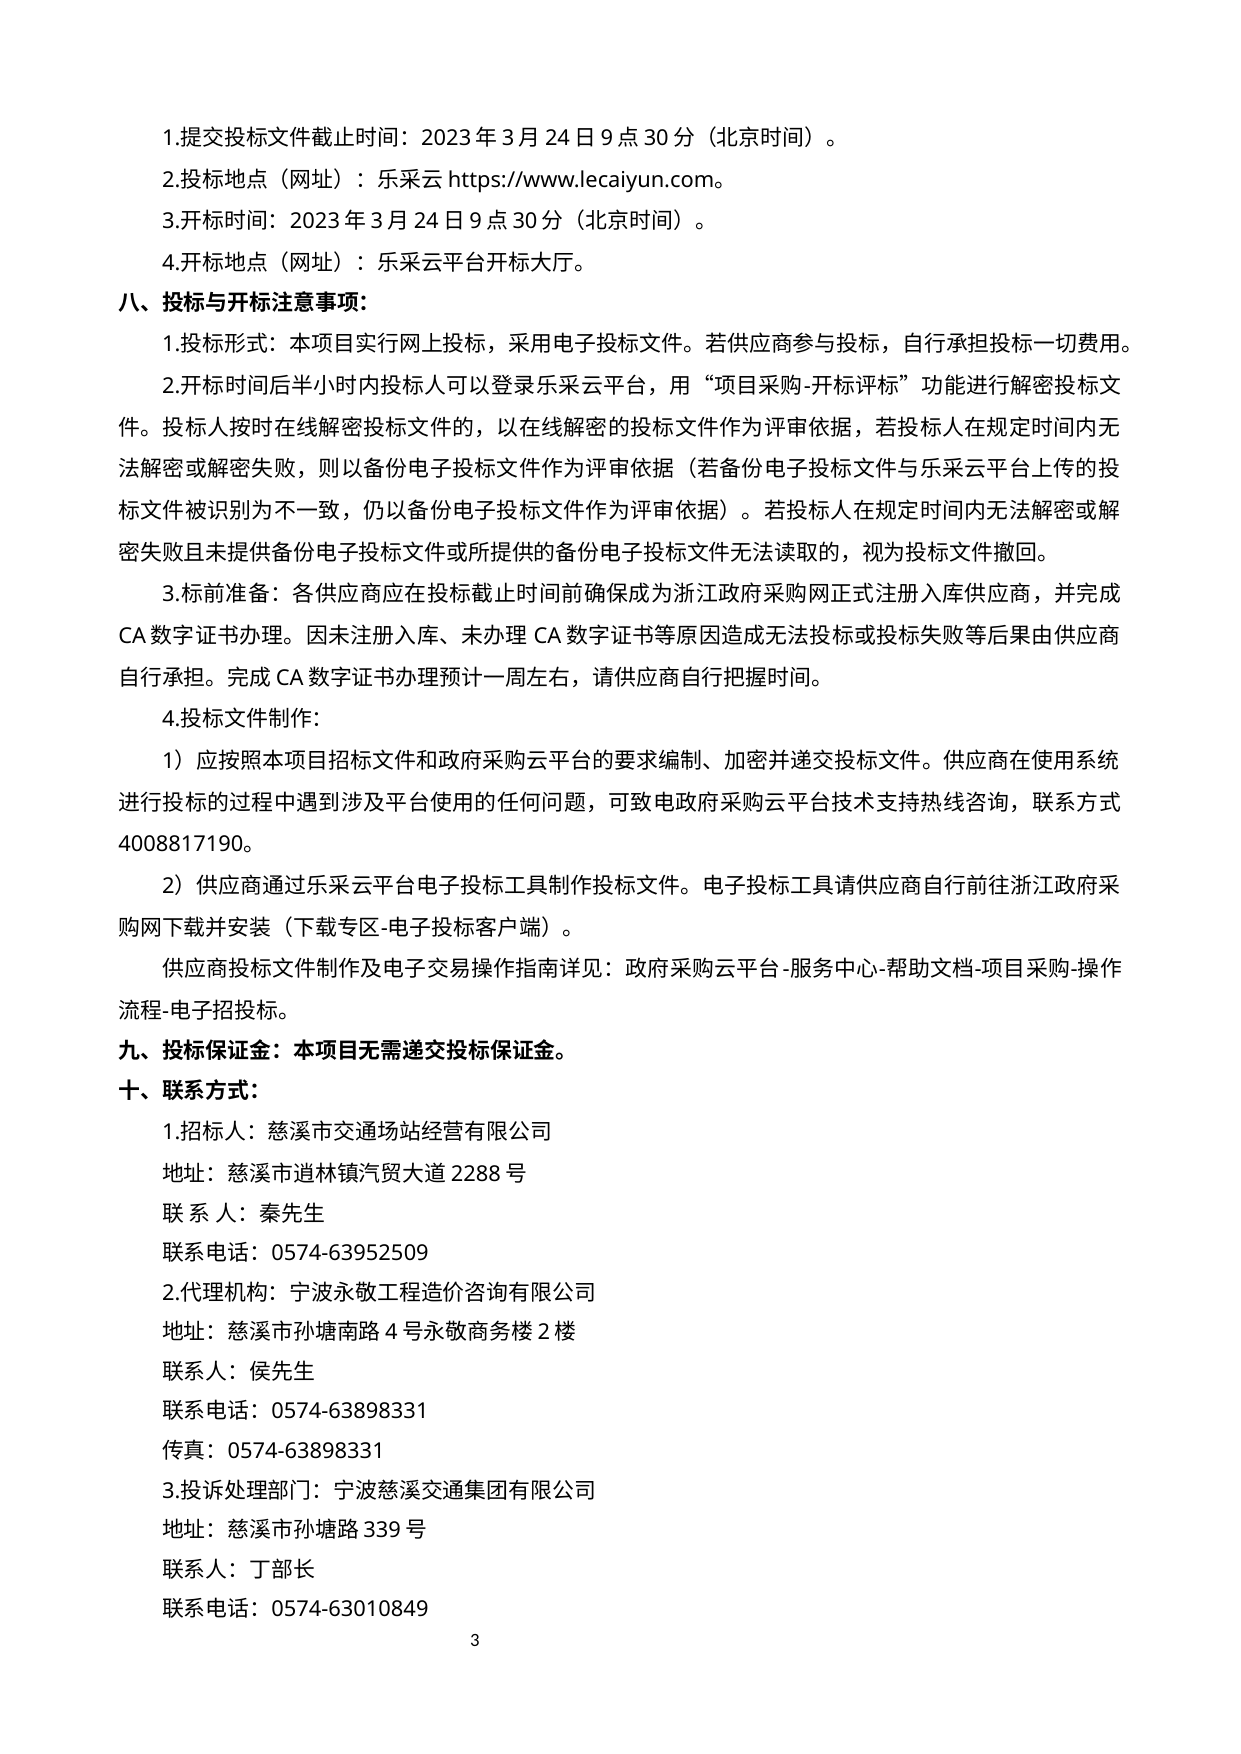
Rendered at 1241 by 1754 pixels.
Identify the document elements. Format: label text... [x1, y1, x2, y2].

text 3.开标时间：2023年3月24日9点30分（北京时间）。 [118, 196, 1122, 237]
text 3.投诉处理部门：宁波慈溪交通集团有限公司 [118, 1466, 1122, 1506]
text 2.投标地点（网址）：乐采云 https://www.lecaiyun.com。 [118, 154, 1122, 196]
text 3.标前准备：各供应商应在投标截止时间前确保成为浙江政府采购网正式注册入库供应商，并完成CA数字证书办理。因未注册入库、未办理CA数字证书等原因造成无法投标或投标失败等后果由供应商自行承担。完成CA数字证书办理预计一周左右，请供应商自行把握时间。 [118, 568, 1122, 693]
text 1）应按照本项目招标文件和政府采购云平台的要求编制、加密并递交投标文件。供应商在使用系统进行投标的过程中遇到涉及平台使用的任何问题，可致电政府采购云平台技术支持热线咨询，联系方式：4008817190。 [118, 735, 1122, 860]
text 2.代理机构：宁波永敬工程造价咨询有限公司 [118, 1268, 1122, 1308]
text 传真：0574-63898331 [118, 1427, 1122, 1466]
text 联 系 人：秦先生 [118, 1189, 1122, 1229]
text 八、投标与开标注意事项： [118, 279, 1122, 318]
text 2.开标时间后半小时内投标人可以登录乐采云平台，用“项目采购-开标评标”功能进行解密投标文件。投标人按时在线解密投标文件的，以在线解密的投标文件作为评审依据，若投标人在规定时间内无法解密或解密失败，则以备份电子投标文件作为评审依据（若备份电子投标文件与乐采云平台上传的投标文件被识别为不一致，仍以备份电子投标文件作为评审依据）。若投标人在规定时间内无法解密或解密失败且未提供备份电子投标文件或所提供的备份电子投标文件无法读取的，视为投标文件撤回。 [118, 360, 1122, 568]
text 2）供应商通过乐采云平台电子投标工具制作投标文件。电子投标工具请供应商自行前往浙江政府采购网下载并安装（下载专区-电子投标客户端）。 [118, 860, 1122, 943]
text 地址：慈溪市孙塘路339号 [118, 1506, 1122, 1546]
text 1.投标形式：本项目实行网上投标，采用电子投标文件。若供应商参与投标，自行承担投标一切费用。 [118, 318, 1122, 360]
text 1.提交投标文件截止时间：2023年3月24日9点30分（北京时间）。 [118, 112, 1122, 154]
text 十、联系方式： [118, 1066, 1122, 1106]
text 地址：慈溪市孙塘南路4号永敬商务楼2楼 [118, 1308, 1122, 1348]
text 联系电话：0574-63010849 [118, 1585, 1122, 1625]
text 4.开标地点（网址）：乐采云平台开标大厅。 [118, 237, 1122, 279]
text 联系人：侯先生 [118, 1348, 1122, 1387]
text 联系人：丁部长 [118, 1546, 1122, 1585]
text 供应商投标文件制作及电子交易操作指南详见：政府采购云平台-服务中心-帮助文档-项目采购-操作流程-电子招投标。 [118, 943, 1122, 1027]
text 九、投标保证金：本项目无需递交投标保证金。 [118, 1027, 1122, 1066]
text 联系电话：0574-63952509 [118, 1229, 1122, 1268]
text 联系电话：0574-63898331 [118, 1387, 1122, 1427]
text 1.招标人：慈溪市交通场站经营有限公司 [118, 1106, 1122, 1148]
text 地址：慈溪市逍林镇汽贸大道2288号 [118, 1148, 1122, 1189]
text 4.投标文件制作： [118, 693, 1122, 735]
